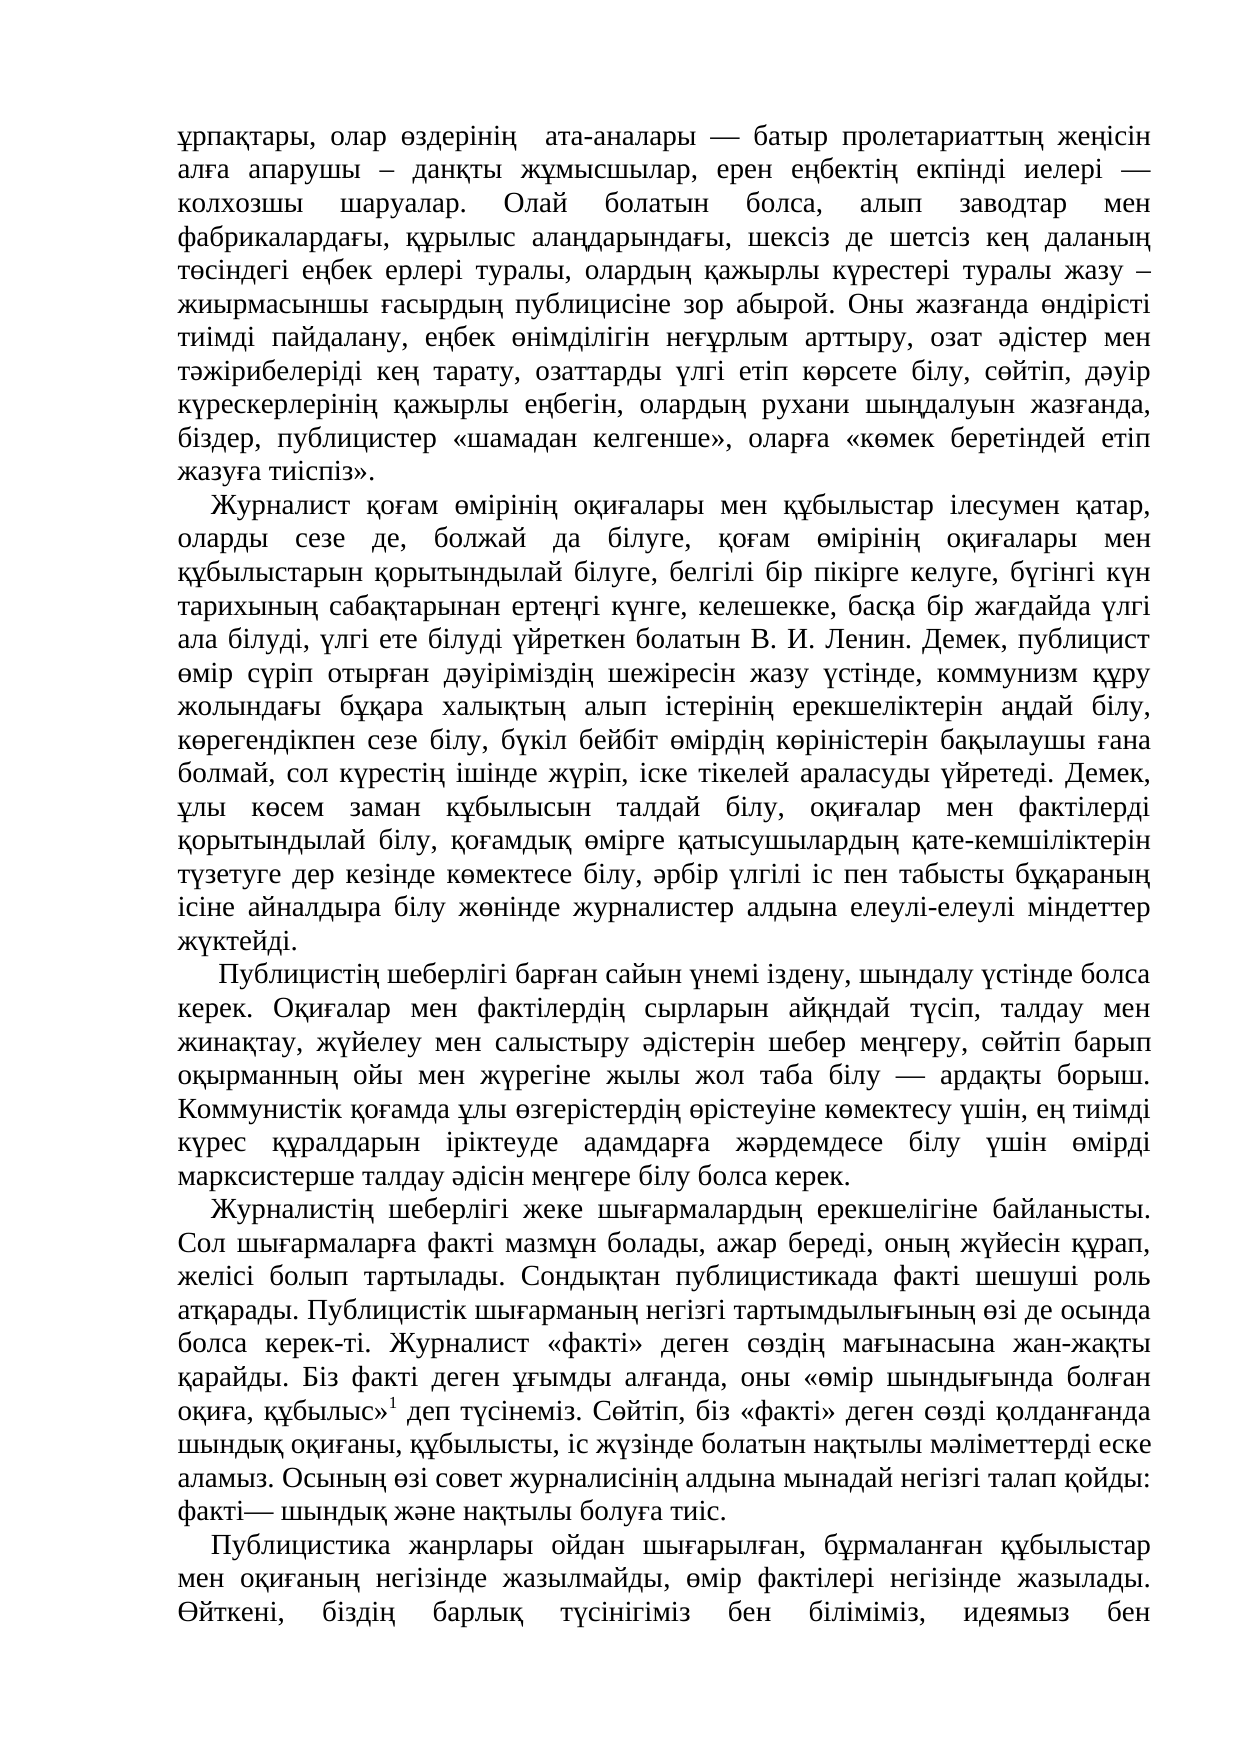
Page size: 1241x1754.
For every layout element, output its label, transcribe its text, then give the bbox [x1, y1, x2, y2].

text Журналистің шеберлігі жеке шығармалардың ерекшелігіне байланысты. Сол шығармаларға факті мазмұн болады, ажар береді, оның жүйесін құрап, желісі болып тартылады. Сондықтан публицистикада факті шешуші роль атқарады. Публицистік шығарманың негізгі тартымдылығының өзі де осында болса керек-ті. Журналист «факті» деген сөздің мағынасына жан-жақты қарайды. Біз факті деген ұғымды алғанда, оны «өмір шындығында болған оқиға, құбылыс»1 деп түсінеміз. Сөйтіп, біз «факті» деген сөзді қолданғанда шындық оқиғаны, құбылысты, ic жүзінде болатын нақтылы мәліметтерді еске аламыз. Осының өзі совет журналисінің алдына мынадай негізгі талап қойды: факті— шындық және нақтылы болуға тиіс. [177, 1191, 1152, 1527]
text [177, 1527, 1152, 1627]
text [177, 118, 1152, 487]
text Журналист қоғам өмірінің оқиғалары мен құбылыстар ілесумен қатар, оларды сезе де, болжай да білуге, қоғам өмірінің оқиғалары мен құбылыстарын қорытындылай білуге, белгілі бір пікірге келуге, бүгінгі күн тарихының сабақтарынан ертеңгі күнге, келешекке, басқа бір жағдайда үлгі ала білуді, үлгі ете білуді үйреткен болатын В. И. Ленин. Демек, публицист өмір сүріп отырған дәуіріміздің шежіресін жазу үстінде, коммунизм құру жолындағы бұқара халықтың алып істерінің ерекшеліктерін аңдай білу, көрегендікпен сезе білу, бүкіл бейбіт өмірдің көріністерін бақылаушы ғана болмай, сол күрестің ішінде жүріп, іске тікелей араласуды үйретеді. Демек, ұлы көсем заман кұбылысын талдай білу, оқиғалар мен фактілерді қорытындылай білу, қоғамдық өмірге қатысушылардың қате-кемшіліктерін түзетуге дер кезінде көмектесе білу, әрбір үлгілі іс пен табысты бұқараның ісіне айналдыра білу жөнінде журналистер алдына елеулі-елеулі міндеттер жүктейді. [177, 487, 1152, 957]
text Публицистің шеберлігі барған сайын үнемі іздену, шындалу үстінде болса керек. Оқиғалар мен фактілердің сырларын айқндай түсіп, талдау мен жинақтау, жүйелеу мен салыстыру әдістерін шебер меңгеру, сөйтіп барып оқырманның ойы мен жүрегіне жылы жол таба білу — ардақты борыш. Коммунистік қоғамда ұлы өзгерістердің өрістеуіне көмектесу үшін, ең тиімді күрес құралдарын іріктеуде адамдарға жәрдемдесе білу үшін өмірді марксистерше талдау әдісін меңгере білу болса керек. [177, 957, 1152, 1191]
